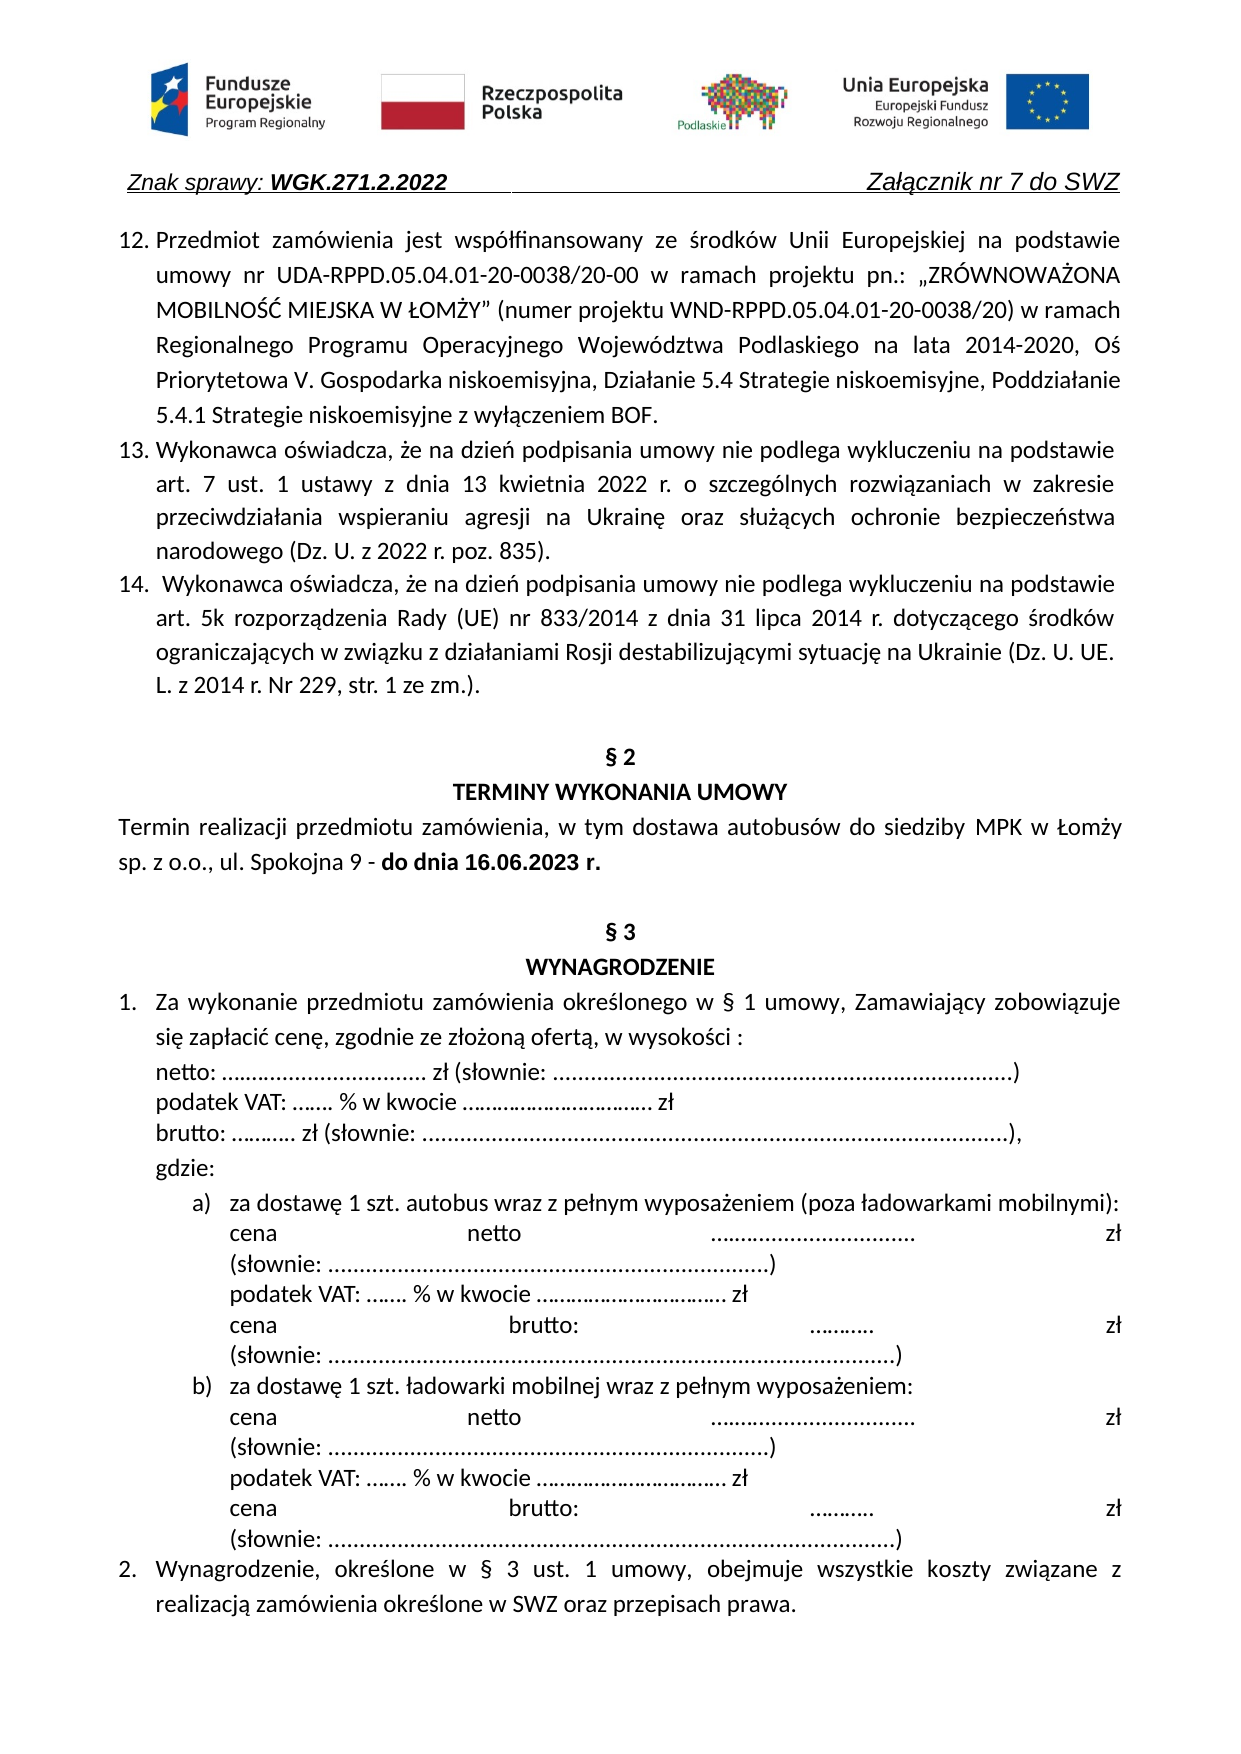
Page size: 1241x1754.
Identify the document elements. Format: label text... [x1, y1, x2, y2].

text podatek VAT: ……. % w kwocie …………………………… zł [155, 1086, 1122, 1117]
list podatek VAT: ……. % w kwocie …………………………… zł [229, 1278, 1122, 1309]
text § 2 [118, 741, 1122, 771]
list cena netto ….….......................... zł (słownie: ......................................................................) [229, 1401, 1122, 1462]
title Przedmiot zamówienia jest współfinansowany ze środków Unii Europejskiej na podstawie umowy nr UDA-RPPD.05.04.01-20-0038/20-00 w ramach projektu pn.: „ZRÓWNOWAŻONA MOBILNOŚĆ MIEJSKA W ŁOMŻY” (numer projektu WND-RPPD.05.04.01-20-0038/20) w ramach Regionalnego Programu Operacyjnego Województwa Podlaskiego na lata 2014-2020, Oś Priorytetowa V. Gospodarka niskoemisyjna, Działanie 5.4 Strategie niskoemisyjne, Poddziałanie 5.4.1 Strategie niskoemisyjne z wyłączeniem BOF. [118, 224, 1122, 430]
list cena brutto: ……….. zł (słownie: ..........................................................................................) [229, 1492, 1122, 1553]
text brutto: ……….. zł (słownie: .............................................................................................), [155, 1117, 1122, 1147]
list Za wykonanie przedmiotu zamówienia określonego w § 1 umowy, Zamawiający zobowiązuje się zapłacić cenę, zgodnie ze złożoną ofertą, w wysokości : [118, 986, 1122, 1051]
list cena netto ….….......................... zł (słownie: ......................................................................) [229, 1217, 1122, 1278]
text WYNAGRODZENIE [118, 951, 1122, 981]
list podatek VAT: ……. % w kwocie …………………………… zł [229, 1462, 1122, 1492]
list Wykonawca oświadcza, że na dzień podpisania umowy nie podlega wykluczeniu na podstawie art. 5k rozporządzenia Rady (UE) nr 833/2014 z dnia 31 lipca 2014 r. dotyczącego środków ograniczających w związku z działaniami Rosji destabilizującymi sytuację na Ukrainie (Dz. U. UE. L. z 2014 r. Nr 229, str. 1 ze zm.). [118, 569, 1116, 700]
list Wynagrodzenie, określone w § 3 ust. 1 umowy, obejmuje wszystkie koszty związane z realizacją zamówienia określone w SWZ oraz przepisach prawa. [118, 1553, 1122, 1619]
text Termin realizacji przedmiotu zamówienia, w tym dostawa autobusów do siedziby MPK w Łomży sp. z o.o., ul. Spokojna 9 - do dnia 16.06.2023 r. [118, 811, 1122, 876]
list cena brutto: ……….. zł (słownie: ..........................................................................................) [229, 1309, 1122, 1370]
text netto: ….….......................... zł (słownie: .........................................................................) [155, 1056, 1122, 1086]
list za dostawę 1 szt. autobus wraz z pełnym wyposażeniem (poza ładowarkami mobilnymi): [192, 1187, 1122, 1217]
text § 3 [118, 916, 1122, 946]
list Wykonawca oświadcza, że na dzień podpisania umowy nie podlega wykluczeniu na podstawie art. 7 ust. 1 ustawy z dnia 13 kwietnia 2022 r. o szczególnych rozwiązaniach w zakresie przeciwdziałania wspieraniu agresji na Ukrainę oraz służących ochronie bezpieczeństwa narodowego (Dz. U. z 2022 r. poz. 835). [118, 434, 1116, 566]
picture [147, 59, 1093, 141]
text TERMINY WYKONANIA UMOWY [118, 776, 1122, 806]
text gdzie: [155, 1152, 1122, 1182]
list za dostawę 1 szt. ładowarki mobilnej wraz z pełnym wyposażeniem: [192, 1370, 1122, 1401]
